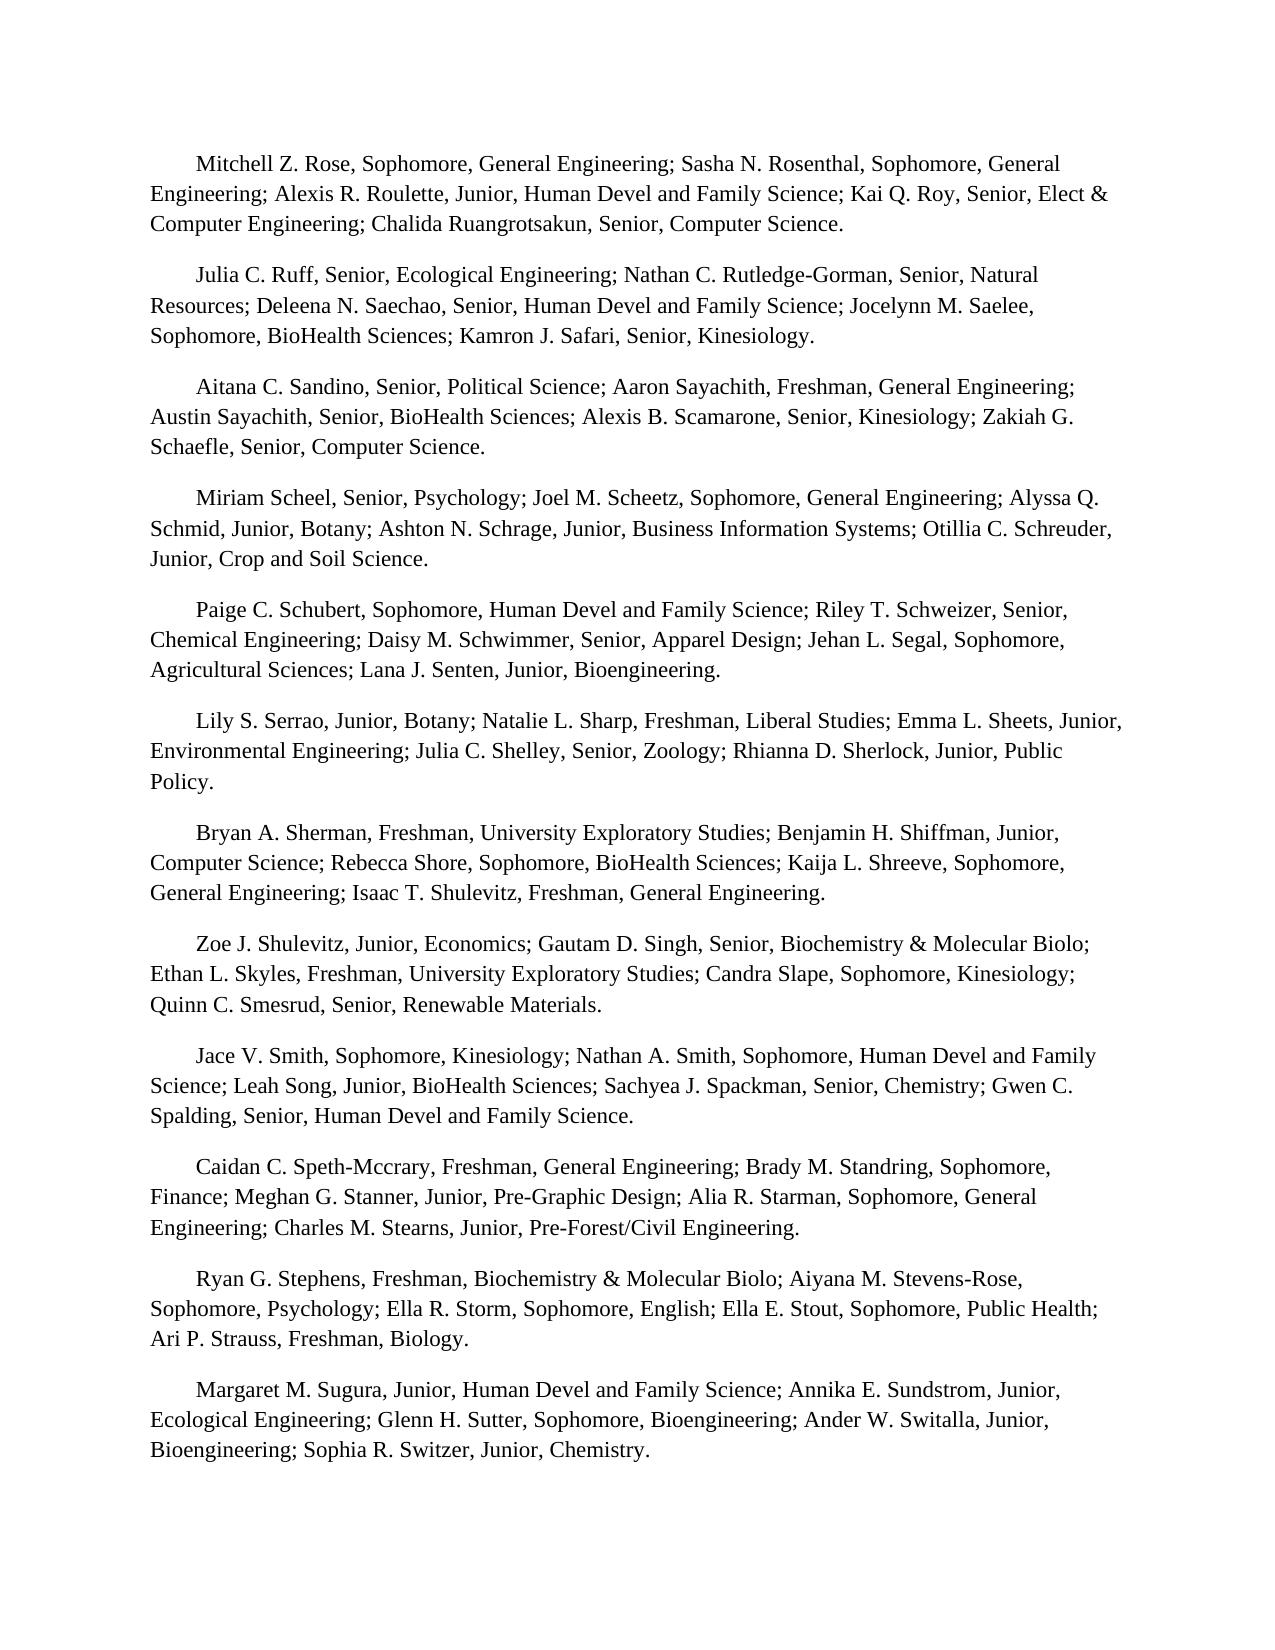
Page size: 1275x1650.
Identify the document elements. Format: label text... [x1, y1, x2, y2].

text Caidan C. Speth-Mccrary, Freshman, General Engineering; Brady M. Standring, Sophomore, Finance; Meghan G. Stanner, Junior, Pre-Graphic Design; Alia R. Starman, Sophomore, General Engineering; Charles M. Stearns, Junior, Pre-Forest/Civil Engineering. [150, 1153, 1125, 1240]
text Mitchell Z. Rose, Sophomore, General Engineering; Sasha N. Rosenthal, Sophomore, General Engineering; Alexis R. Roulette, Junior, Human Devel and Family Science; Kai Q. Roy, Senior, Elect & Computer Engineering; Chalida Ruangrotsakun, Senior, Computer Science. [150, 150, 1125, 237]
text Aitana C. Sandino, Senior, Political Science; Aaron Sayachith, Freshman, General Engineering; Austin Sayachith, Senior, BioHealth Sciences; Alexis B. Scamarone, Senior, Kinesiology; Zakiah G. Schaefle, Senior, Computer Science. [150, 373, 1125, 460]
text Bryan A. Sherman, Freshman, University Exploratory Studies; Benjamin H. Shiffman, Junior, Computer Science; Rebecca Shore, Sophomore, BioHealth Sciences; Kaija L. Shreeve, Sophomore, General Engineering; Isaac T. Shulevitz, Freshman, General Engineering. [150, 819, 1125, 906]
text Margaret M. Sugura, Junior, Human Devel and Family Science; Annika E. Sundstrom, Junior, Ecological Engineering; Glenn H. Sutter, Sophomore, Bioengineering; Ander W. Switalla, Junior, Bioengineering; Sophia R. Switzer, Junior, Chemistry. [150, 1376, 1125, 1463]
text Zoe J. Shulevitz, Junior, Economics; Gautam D. Singh, Senior, Biochemistry & Molecular Biolo; Ethan L. Skyles, Freshman, University Exploratory Studies; Candra Slape, Sophomore, Kinesiology; Quinn C. Smesrud, Senior, Renewable Materials. [150, 930, 1125, 1017]
text Jace V. Smith, Sophomore, Kinesiology; Nathan A. Smith, Sophomore, Human Devel and Family Science; Leah Song, Junior, BioHealth Sciences; Sachyea J. Spackman, Senior, Chemistry; Gwen C. Spalding, Senior, Human Devel and Family Science. [150, 1042, 1125, 1128]
text Julia C. Ruff, Senior, Ecological Engineering; Nathan C. Rutledge-Gorman, Senior, Natural Resources; Deleena N. Saechao, Senior, Human Devel and Family Science; Jocelynn M. Saelee, Sophomore, BioHealth Sciences; Kamron J. Safari, Senior, Kinesiology. [150, 261, 1125, 348]
text Ryan G. Stephens, Freshman, Biochemistry & Molecular Biolo; Aiyana M. Stevens-Rose, Sophomore, Psychology; Ella R. Storm, Sophomore, English; Ella E. Stout, Sophomore, Public Health; Ari P. Strauss, Freshman, Biology. [150, 1264, 1125, 1351]
text Lily S. Serrao, Junior, Botany; Natalie L. Sharp, Freshman, Liberal Studies; Emma L. Sheets, Junior, Environmental Engineering; Julia C. Shelley, Senior, Zoology; Rhianna D. Sherlock, Junior, Public Policy. [150, 707, 1125, 794]
text Paige C. Schubert, Sophomore, Human Devel and Family Science; Riley T. Schweizer, Senior, Chemical Engineering; Daisy M. Schwimmer, Senior, Apparel Design; Jehan L. Segal, Sophomore, Agricultural Sciences; Lana J. Senten, Junior, Bioengineering. [150, 596, 1125, 683]
text Miriam Scheel, Senior, Psychology; Joel M. Scheetz, Sophomore, General Engineering; Alyssa Q. Schmid, Junior, Botany; Ashton N. Schrage, Junior, Business Information Systems; Otillia C. Schreuder, Junior, Crop and Soil Science. [150, 484, 1125, 571]
